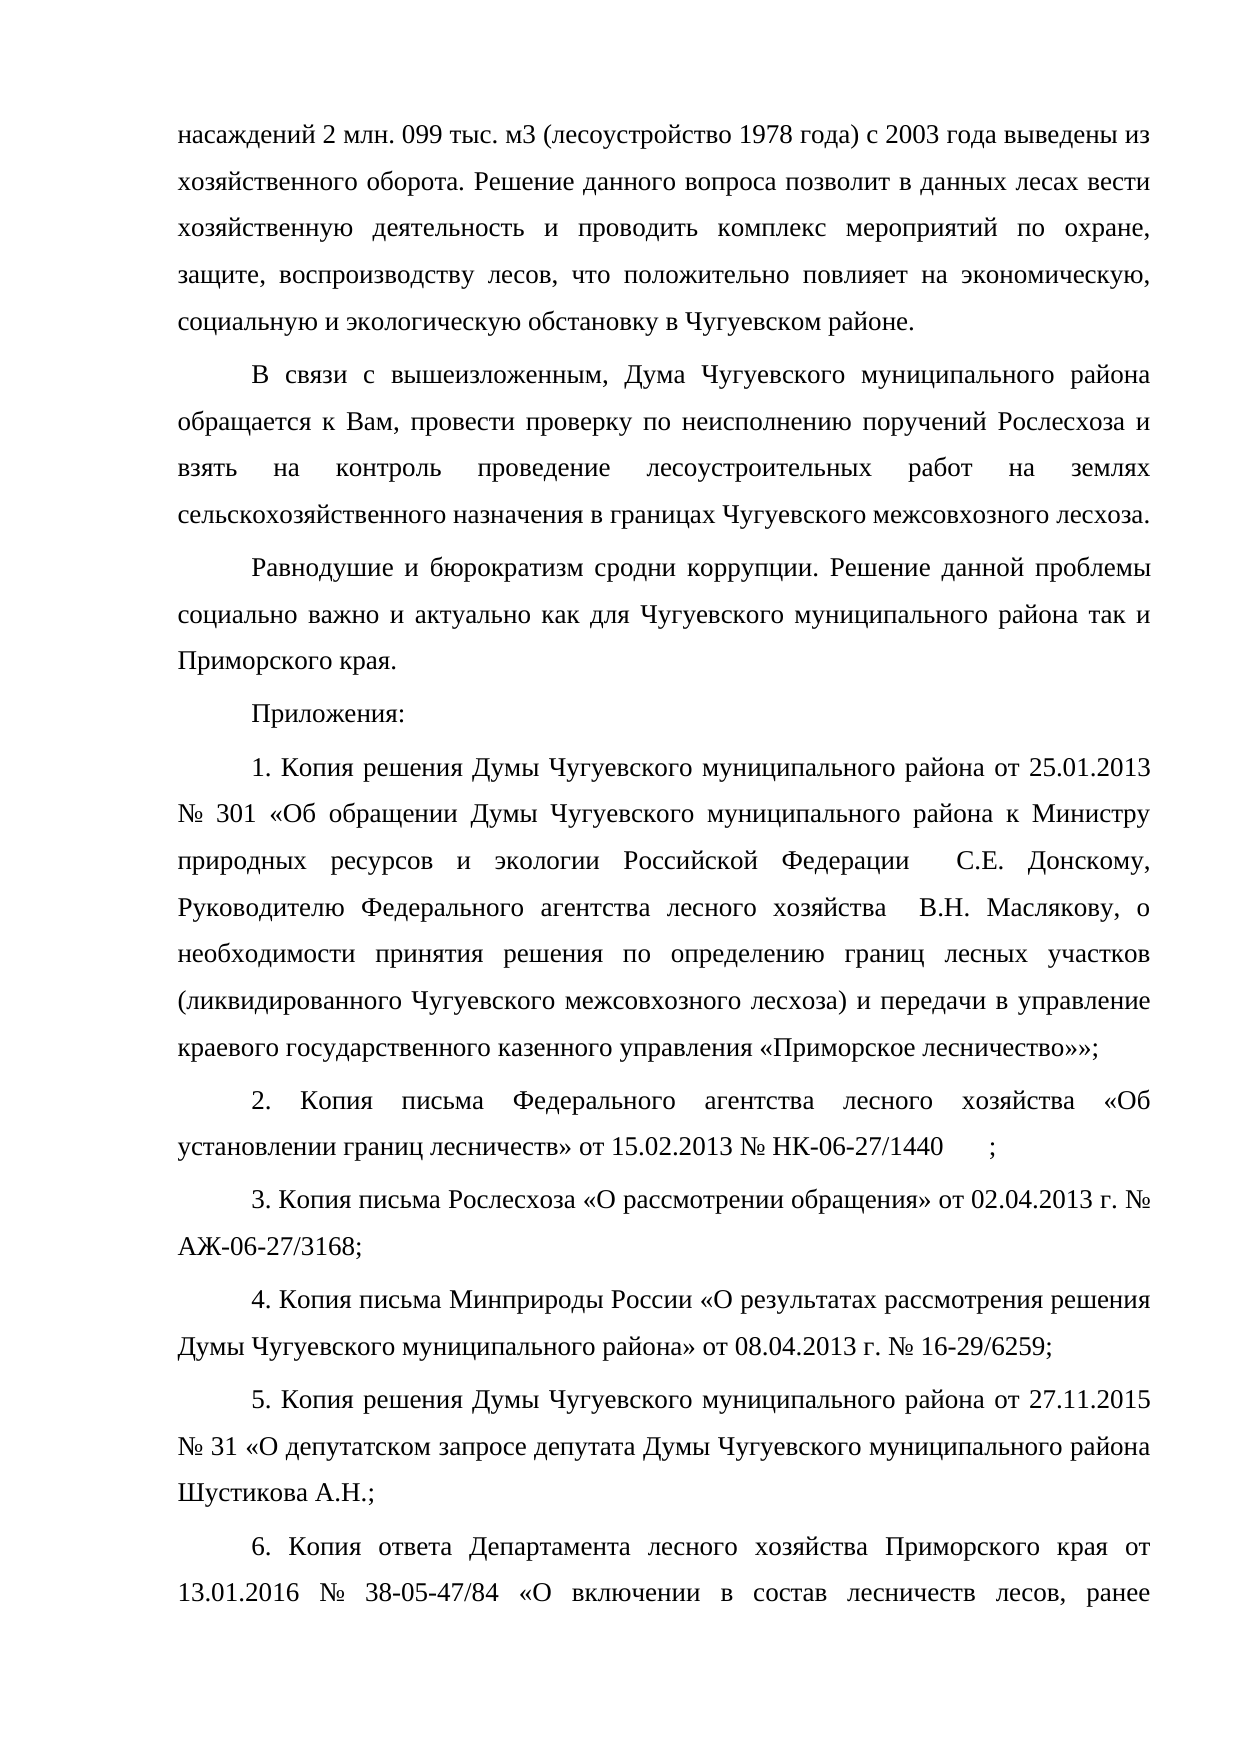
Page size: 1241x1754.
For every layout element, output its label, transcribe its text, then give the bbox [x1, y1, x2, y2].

text 1. Копия решения Думы Чугуевского муниципального района от 25.01.2013 № 301 «Об обращении Думы Чугуевского муниципального района к Министру природных ресурсов и экологии Российской Федерации С.Е. Донскому, Руководителю Федерального агентства лесного хозяйства В.Н. Маслякову, о необходимости принятия решения по определению границ лесных участков (ликвидированного Чугуевского межсовхозного лесхоза) и передачи в управление краевого государственного казенного управления «Приморское лесничество»»; [177, 751, 1152, 1062]
text 2. Копия письма Федерального агентства лесного хозяйства «Об установлении границ лесничеств» от 15.02.2013 № НК-06-27/1440 ; [177, 1084, 1152, 1162]
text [177, 118, 1152, 336]
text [177, 1529, 1152, 1607]
text 5. Копия решения Думы Чугуевского муниципального района от 27.11.2015 № 31 «О депутатском запросе депутата Думы Чугуевского муниципального района Шустикова А.Н.; [177, 1383, 1152, 1508]
text Приложения: [177, 697, 1152, 729]
text В связи с вышеизложенным, Дума Чугуевского муниципального района обращается к Вам, провести проверку по неисполнению поручений Рослесхоза и взять на контроль проведение лесоустроительных работ на землях сельскохозяйственного назначения в границах Чугуевского межсовхозного лесхоза. [177, 358, 1152, 529]
text 4. Копия письма Минприроды России «О результатах рассмотрения решения Думы Чугуевского муниципального района» от 08.04.2013 г. № 16-29/6259; [177, 1283, 1152, 1361]
text Равнодушие и бюрократизм сродни коррупции. Решение данной проблемы социально важно и актуально как для Чугуевского муниципального района так и Приморского края. [177, 551, 1152, 676]
text 3. Копия письма Рослесхоза «О рассмотрении обращения» от 02.04.2013 г. № АЖ-06-27/3168; [177, 1183, 1152, 1261]
